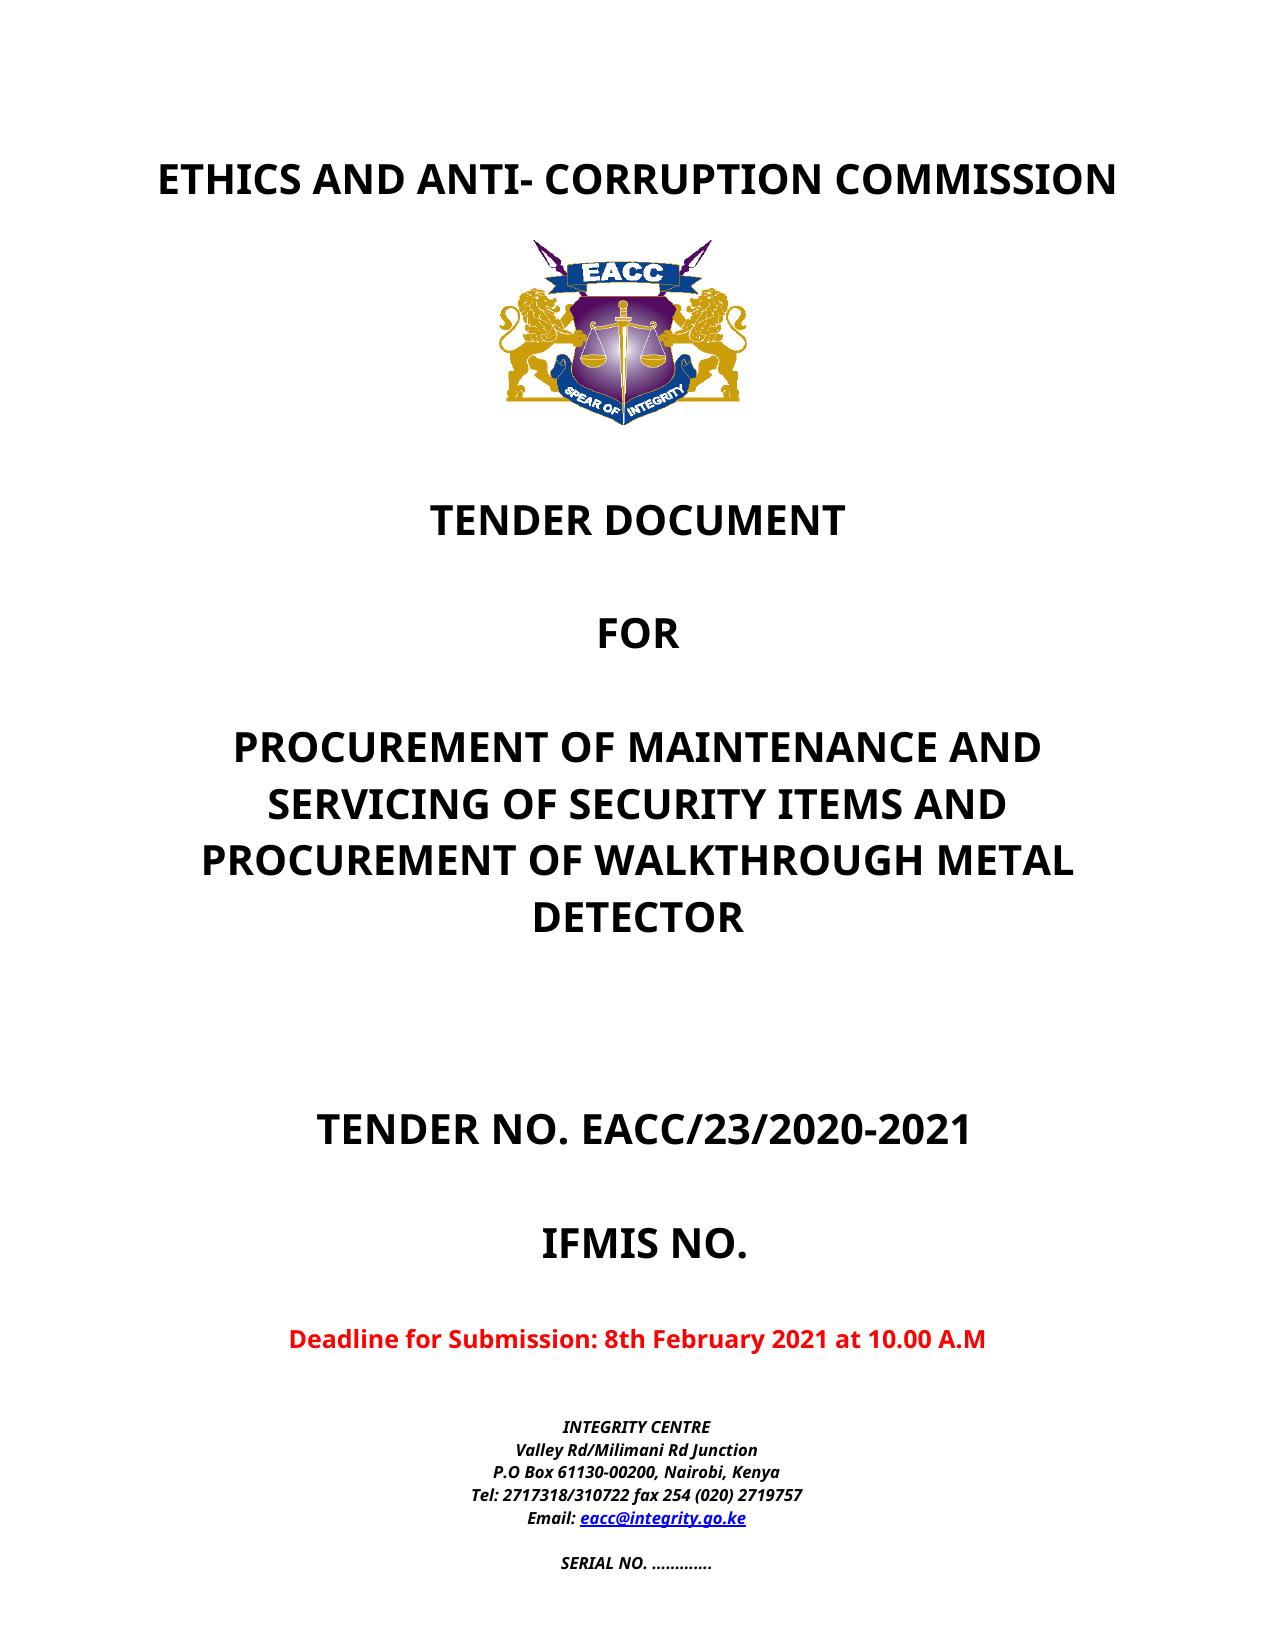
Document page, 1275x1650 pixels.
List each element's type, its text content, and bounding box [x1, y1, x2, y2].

text Tel: 2717318/310722 fax 254 (020) 2719757 [150, 1484, 1125, 1506]
text Valley Rd/Milimani Rd Junction [150, 1438, 1125, 1461]
text P.O Box 61130-00200, Nairobi, Kenya [150, 1461, 1125, 1484]
text TENDER DOCUMENT [150, 491, 1125, 547]
picture [498, 240, 747, 425]
text INTEGRITY CENTRE [150, 1416, 1125, 1438]
text Email: eacc@integrity.go.ke [150, 1506, 1125, 1529]
text TENDER NO. EACC/23/2020-2021 [210, 1100, 1080, 1157]
text ETHICS AND ANTI- CORRUPTION COMMISSION [150, 150, 1125, 207]
text FOR [150, 604, 1125, 661]
text Deadline for Submission: 8th February 2021 at 10.00 A.M [150, 1332, 1125, 1353]
text IFMIS NO. [210, 1213, 1080, 1270]
text PROCUREMENT OF MAINTENANCE AND SERVICING OF SECURITY ITEMS AND PROCUREMENT OF WALKTHROUGH METAL DETECTOR [150, 718, 1125, 945]
text SERIAL NO. …………. [150, 1552, 1125, 1574]
